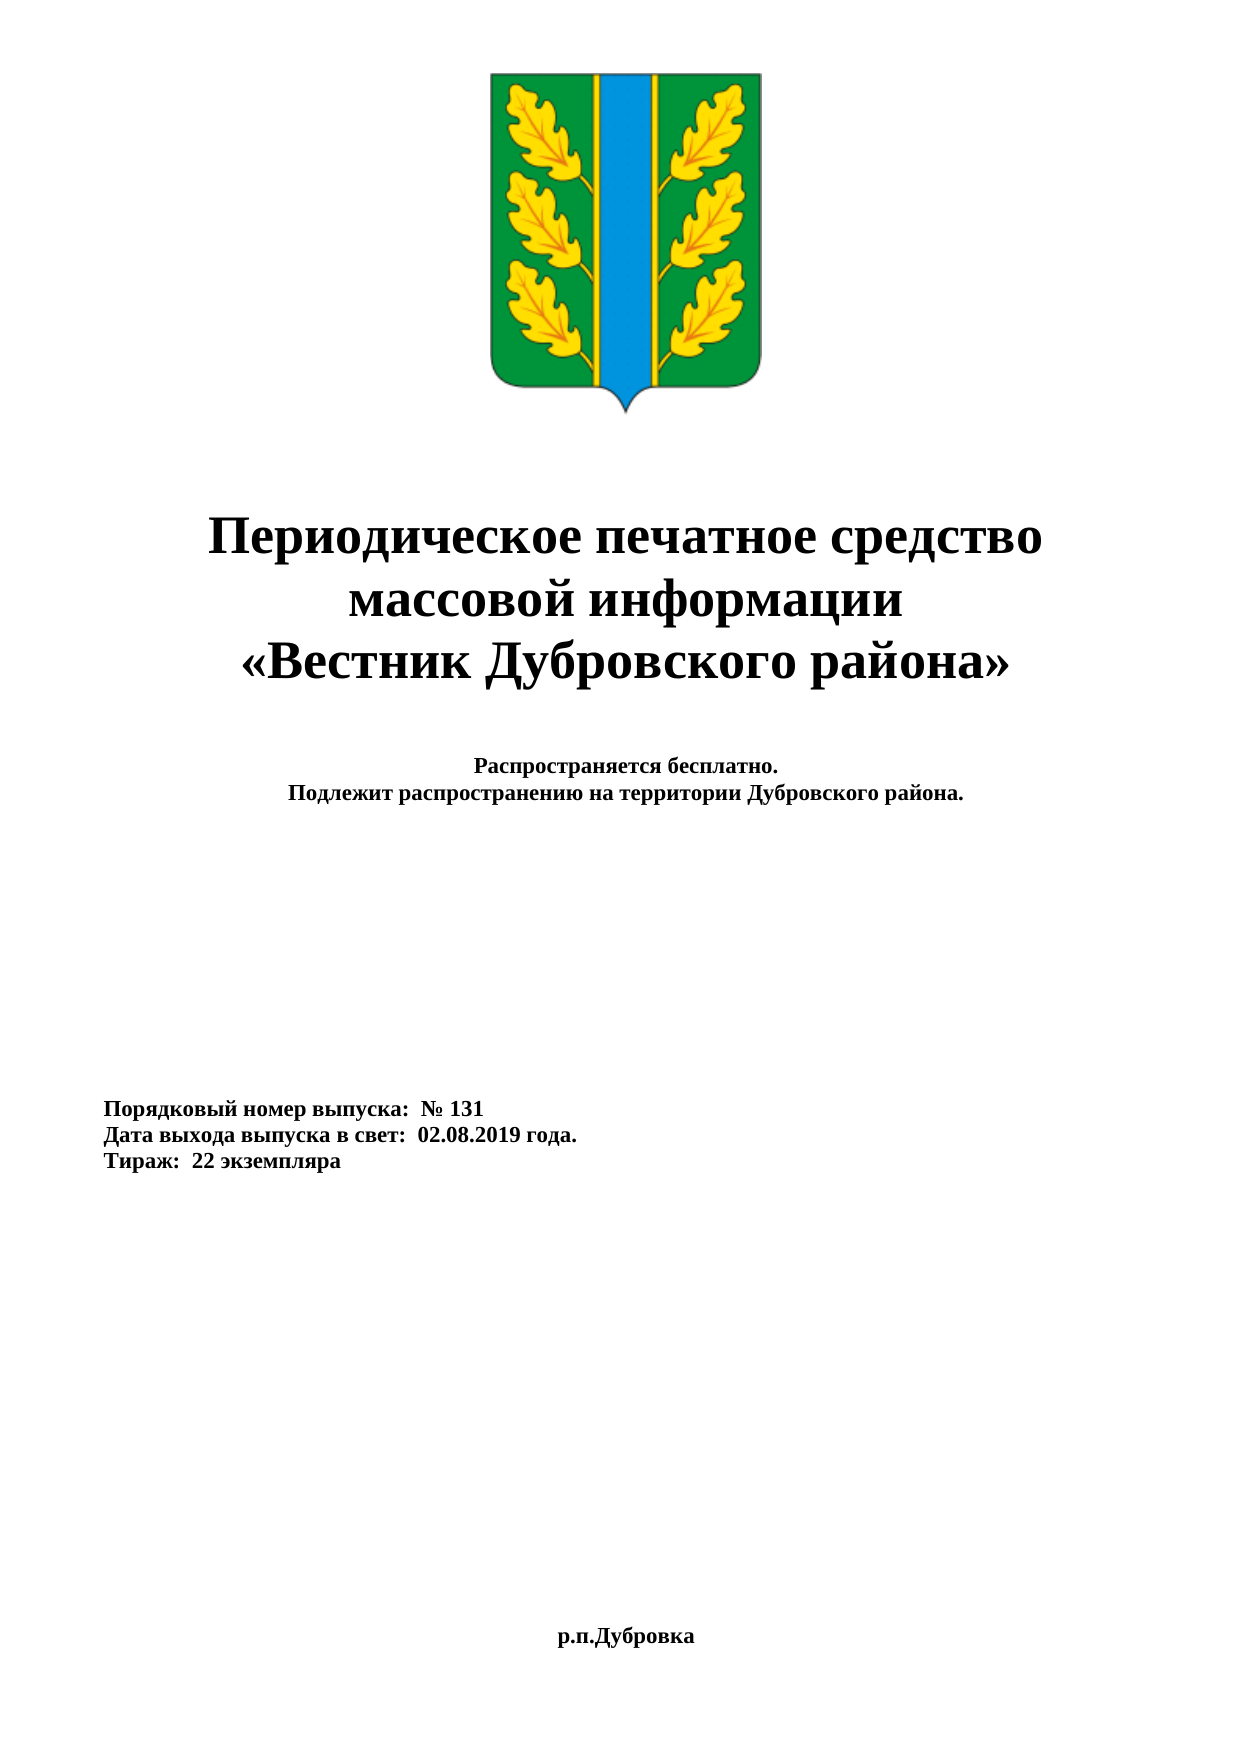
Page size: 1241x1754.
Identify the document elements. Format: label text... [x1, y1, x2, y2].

text Периодическое печатное средство массовой информации [103, 503, 1149, 628]
text р.п.Дубровка [103, 1622, 1149, 1648]
text «Вестник Дубровского района» [103, 628, 1149, 690]
text Дата выхода выпуска в свет: 02.08.2019 года. [103, 1121, 1149, 1148]
text Тираж: 22 экземпляра [103, 1148, 1149, 1174]
picture [490, 73, 762, 415]
text Распространяется бесплатно. [103, 752, 1149, 779]
text Порядковый номер выпуска: № 131 [103, 1095, 1149, 1121]
text Подлежит распространению на территории Дубровского района. [103, 779, 1149, 805]
